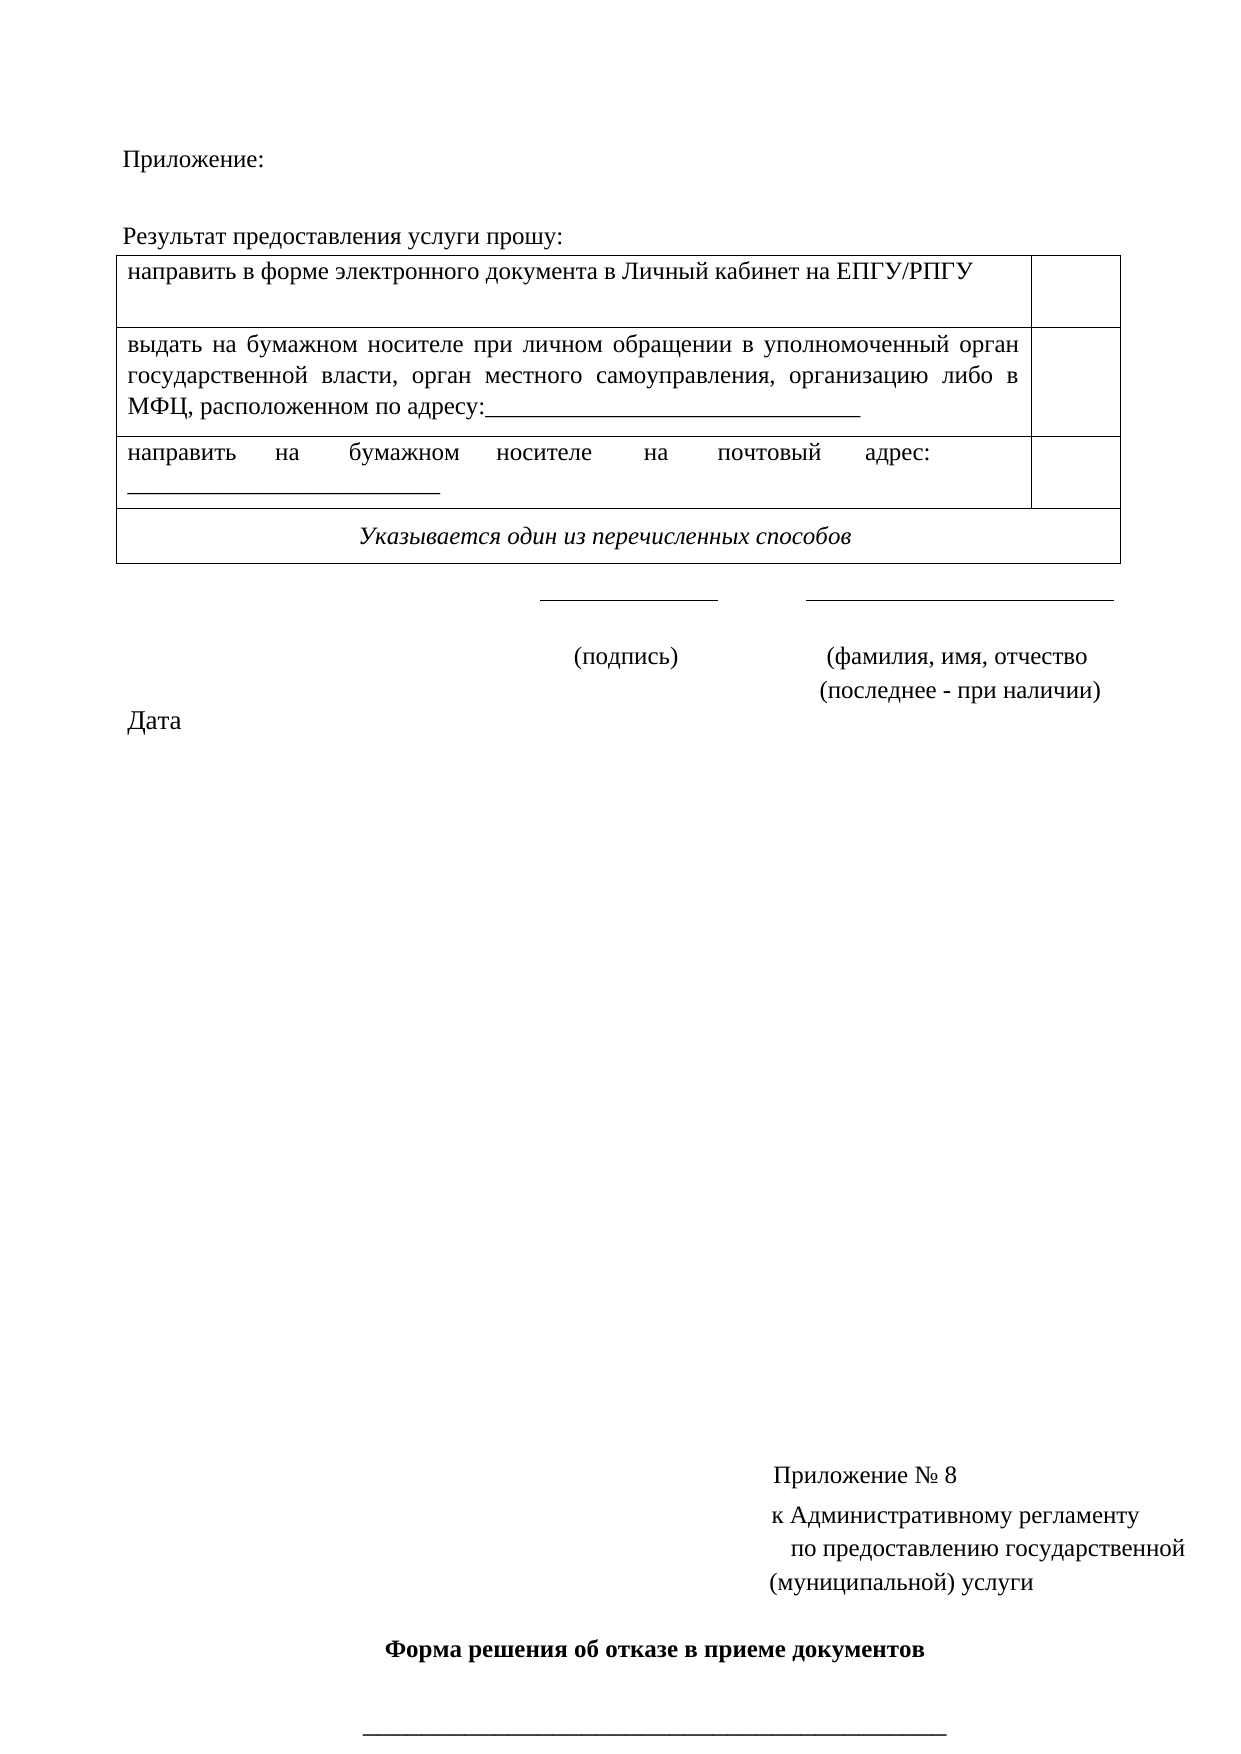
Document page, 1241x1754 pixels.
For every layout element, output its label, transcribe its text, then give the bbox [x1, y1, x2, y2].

text к Административному регламенту [124, 1500, 1194, 1528]
text (последнее - при наличии) Дата [127, 675, 1117, 736]
text по предоставлению государственной [124, 1533, 1185, 1562]
text Приложение № 8 [124, 1460, 1194, 1488]
table_cell [1032, 437, 1120, 508]
text ________________________________________ [193, 1705, 1116, 1738]
text (муниципальной) услуги [124, 1567, 1185, 1596]
table_cell [1032, 328, 1120, 436]
table_header [1032, 256, 1120, 327]
table_cell выдать на бумажном носителе при личном обращении в уполномоченный орган государственной власти, орган местного самоуправления, организацию либо в МФЦ, расположенном по адресу:______________________________ [117, 328, 1031, 436]
table_cell Указывается один из перечисленных способов [117, 509, 1120, 563]
text (подпись) (фамилия, имя, отчество [124, 641, 1200, 670]
text Приложение: [122, 144, 1194, 173]
subtitle Форма решения об отказе в приеме документов [136, 1634, 1174, 1663]
table_header направить в форме электронного документа в Личный кабинет на ЕПГУ/РПГУ [117, 256, 1031, 327]
text Результат предоставления услуги прошу: [122, 221, 1194, 250]
table_cell направить на бумажном носителе на почтовый адрес: _________________________ [117, 437, 1031, 508]
